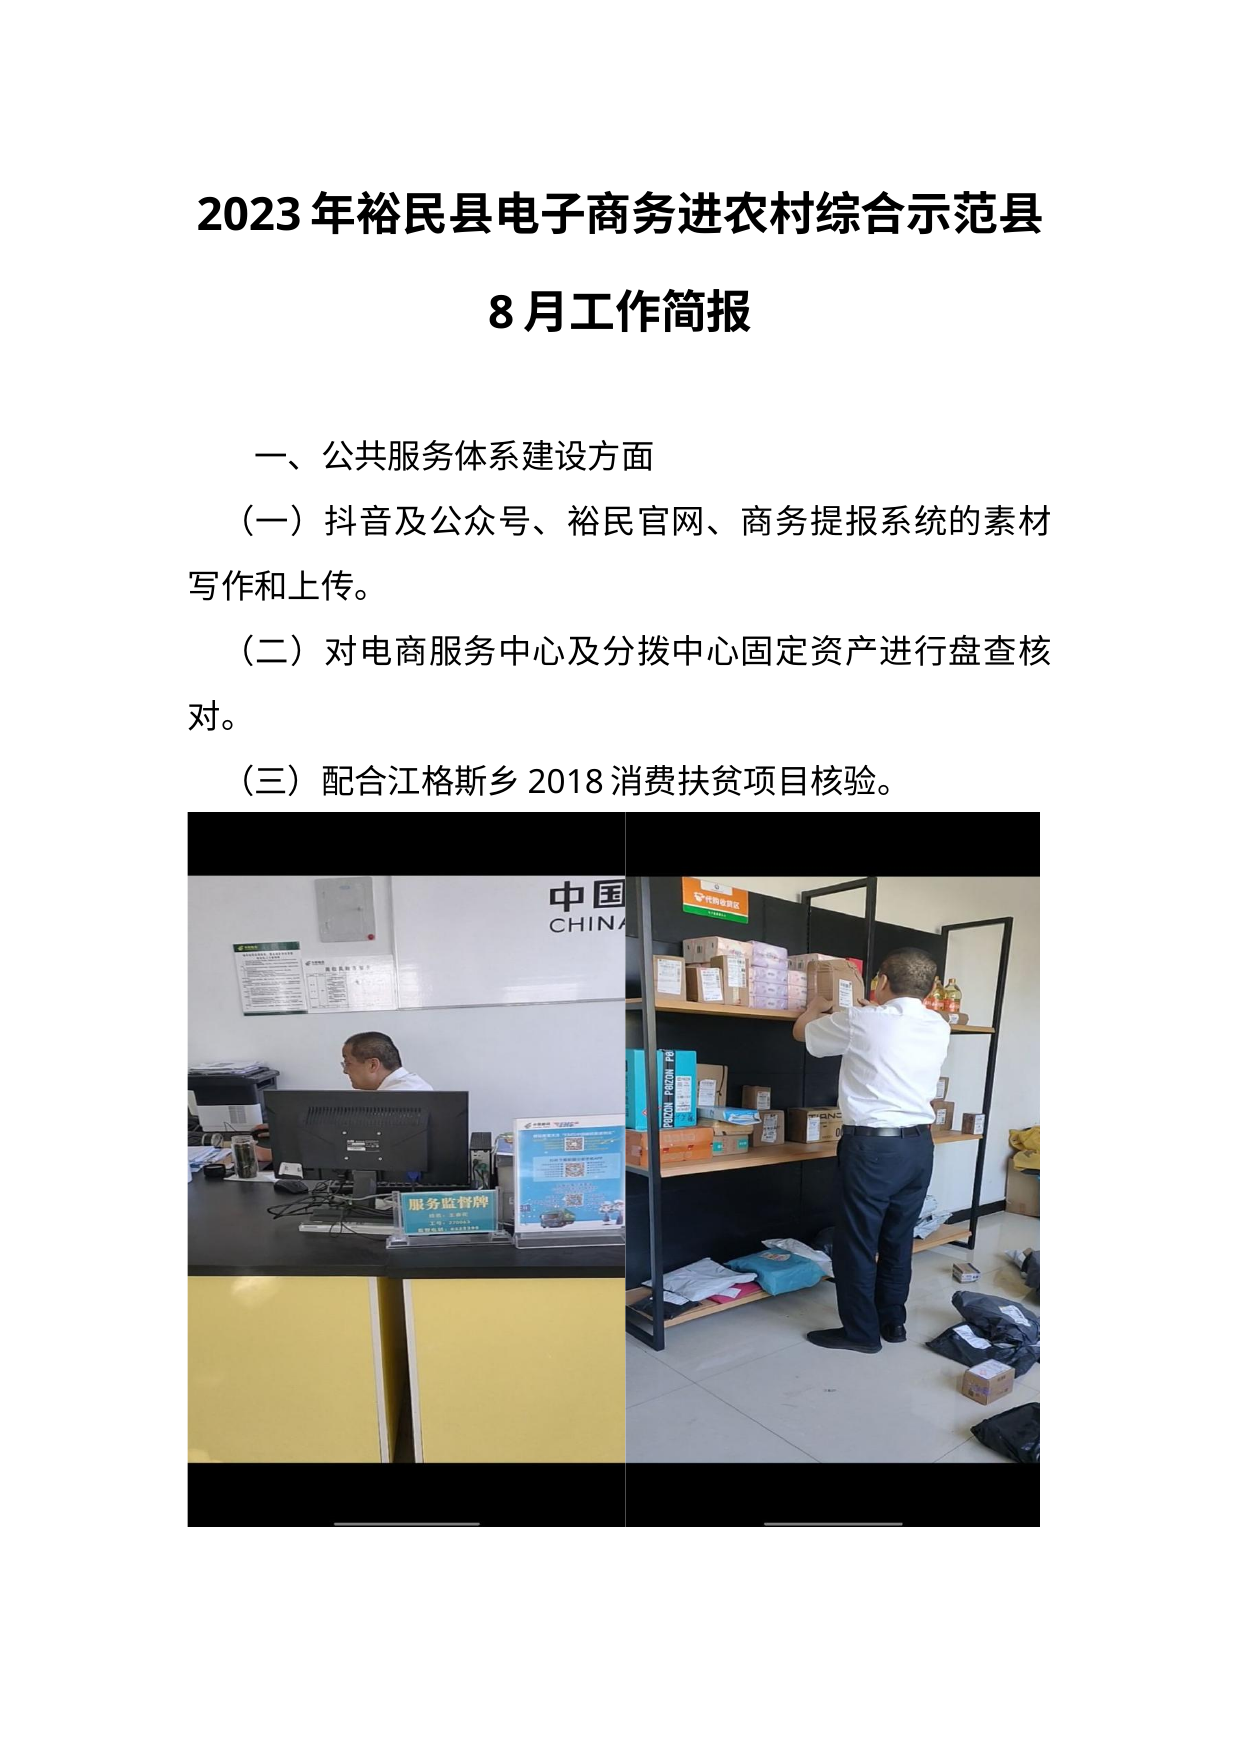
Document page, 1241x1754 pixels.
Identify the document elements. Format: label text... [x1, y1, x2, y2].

text 2023年裕民县电子商务进农村综合示范县 [187, 162, 1053, 259]
text 一、公共服务体系建设方面 [187, 422, 1053, 487]
text （三）配合江格斯乡2018消费扶贫项目核验。 [187, 747, 1053, 812]
list （一）抖音及公众号、裕民官网、商务提报系统的素材写作和上传。 [187, 487, 1053, 617]
text （二）对电商服务中心及分拨中心固定资产进行盘查核对。 [187, 617, 1053, 747]
picture [187, 812, 1040, 1527]
text 8月工作简报 [187, 259, 1053, 357]
